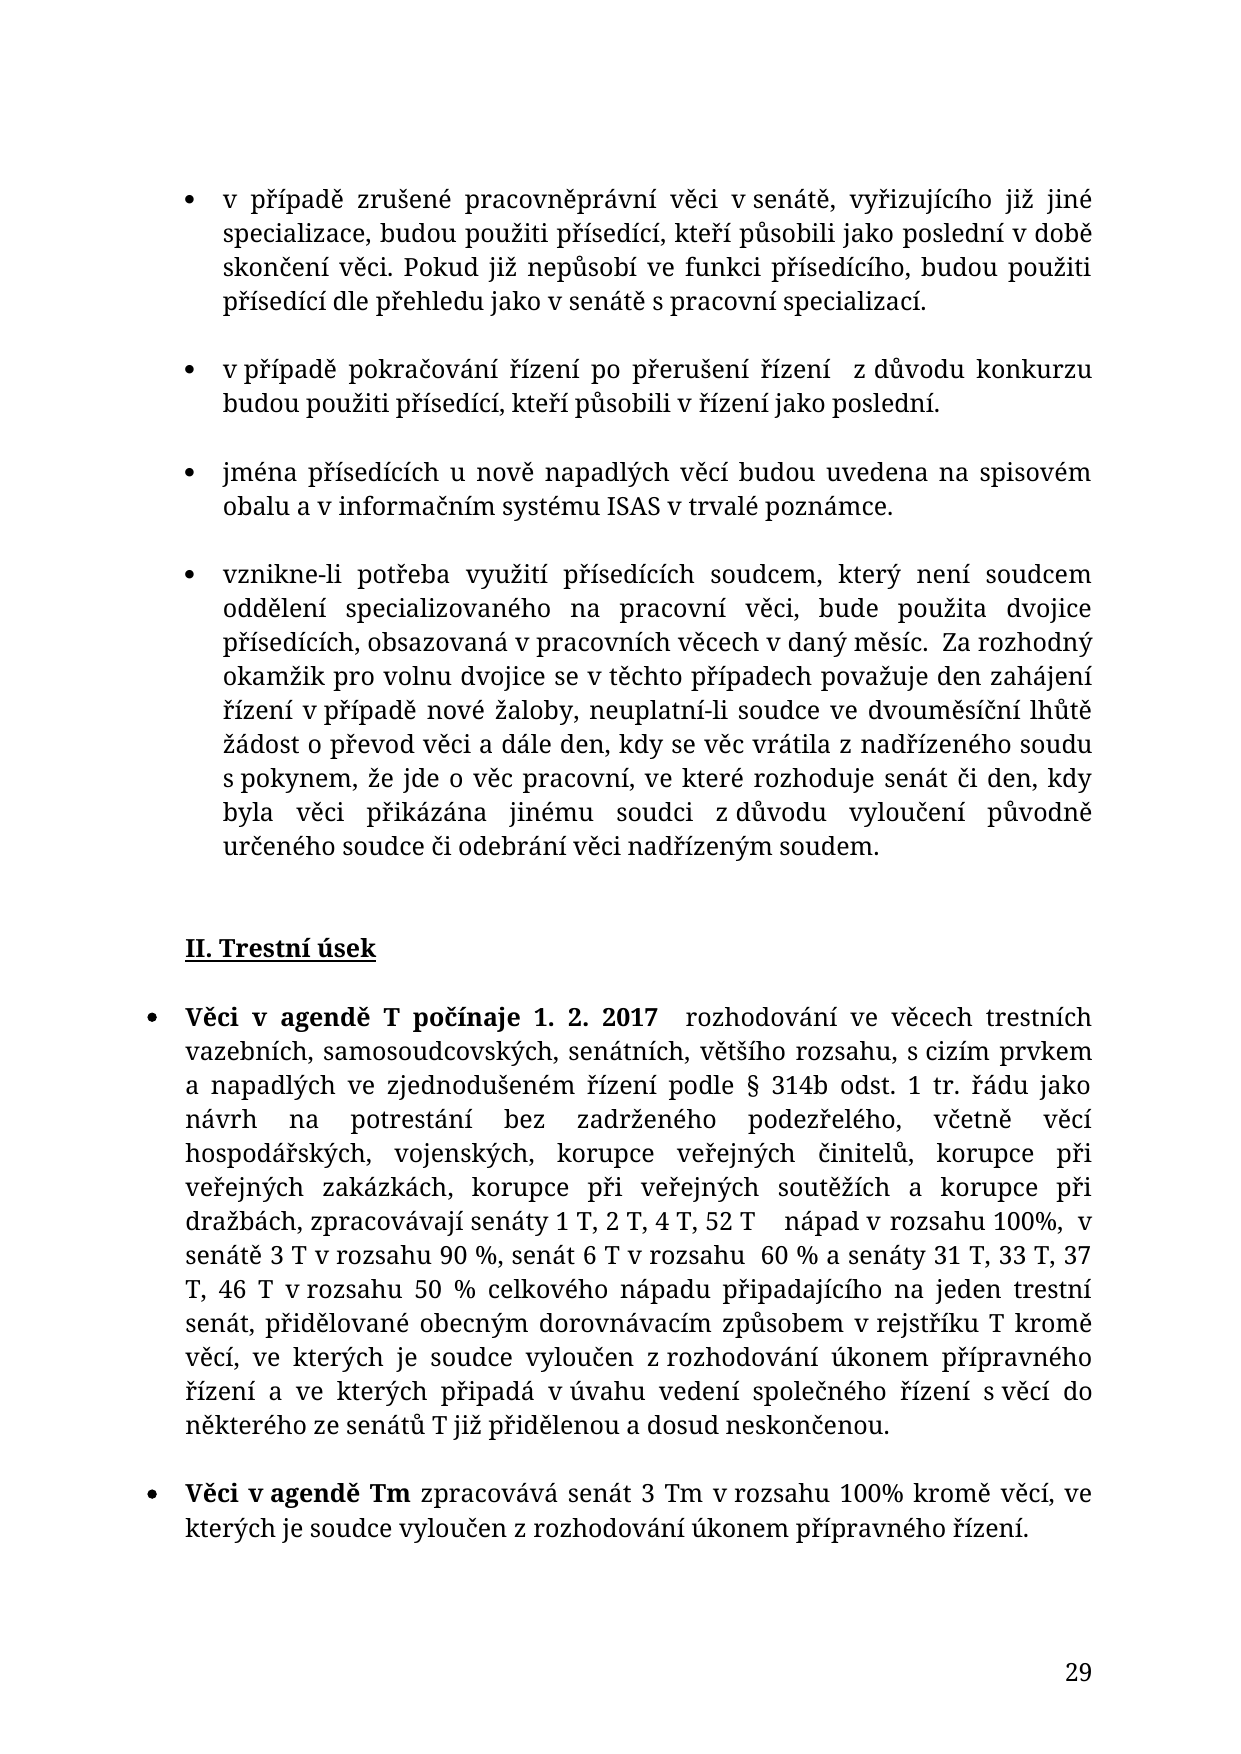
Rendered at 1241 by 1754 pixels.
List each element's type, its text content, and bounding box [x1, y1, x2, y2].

list v případě zrušené pracovněprávní věci v senátě, vyřizujícího již jiné specializace, budou použiti přísedící, kteří působili jako poslední v době skončení věci. Pokud již nepůsobí ve funkci přísedícího, budou použiti přísedící dle přehledu jako v senátě s pracovní specializací. [185, 182, 1092, 318]
list vznikne-li potřeba využití přísedících soudcem, který není soudcem oddělení specializovaného na pracovní věci, bude použita dvojice přísedících, obsazovaná v pracovních věcech v daný měsíc. Za rozhodný okamžik pro volnu dvojice se v těchto případech považuje den zahájení řízení v případě nové žaloby, neuplatní-li soudce ve dvouměsíční lhůtě žádost o převod věci a dále den, kdy se věc vrátila z nadřízeného soudu s pokynem, že jde o věc pracovní, ve které rozhoduje senát či den, kdy byla věci přikázána jinému soudci z důvodu vyloučení původně určeného soudce či odebrání věci nadřízeným soudem. [185, 556, 1092, 863]
list Věci v agendě T počínaje 1. 2. 2017 rozhodování ve věcech trestních vazebních, samosoudcovských, senátních, většího rozsahu, s cizím prvkem a napadlých ve zjednodušeném řízení podle § 314b odst. 1 tr. řádu jako návrh na potrestání bez zadrženého podezřelého, včetně věcí hospodářských, vojenských, korupce veřejných činitelů, korupce při veřejných zakázkách, korupce při veřejných soutěžích a korupce při dražbách, zpracovávají senáty 1 T, 2 T, 4 T, 52 T nápad v rozsahu 100%, v senátě 3 T v rozsahu 90 %, senát 6 T v rozsahu 60 % a senáty 31 T, 33 T, 37 T, 46 T v rozsahu 50 % celkového nápadu připadajícího na jeden trestní senát, přidělované obecným dorovnávacím způsobem v rejstříku T kromě věcí, ve kterých je soudce vyloučen z rozhodování úkonem přípravného řízení a ve kterých připadá v úvahu vedení společného řízení s věcí do některého ze senátů T již přidělenou a dosud neskončenou. [148, 999, 1092, 1442]
list Věci v agendě Tm zpracovává senát 3 Tm v rozsahu 100% kromě věcí, ve kterých je soudce vyloučen z rozhodování úkonem přípravného řízení. [148, 1476, 1092, 1544]
text II. Trestní úsek [185, 931, 1092, 965]
list jména přísedících u nově napadlých věcí budou uvedena na spisovém obalu a v informačním systému ISAS v trvalé poznámce. [185, 454, 1092, 522]
list v případě pokračování řízení po přerušení řízení z důvodu konkurzu budou použiti přísedící, kteří působili v řízení jako poslední. [185, 352, 1092, 420]
